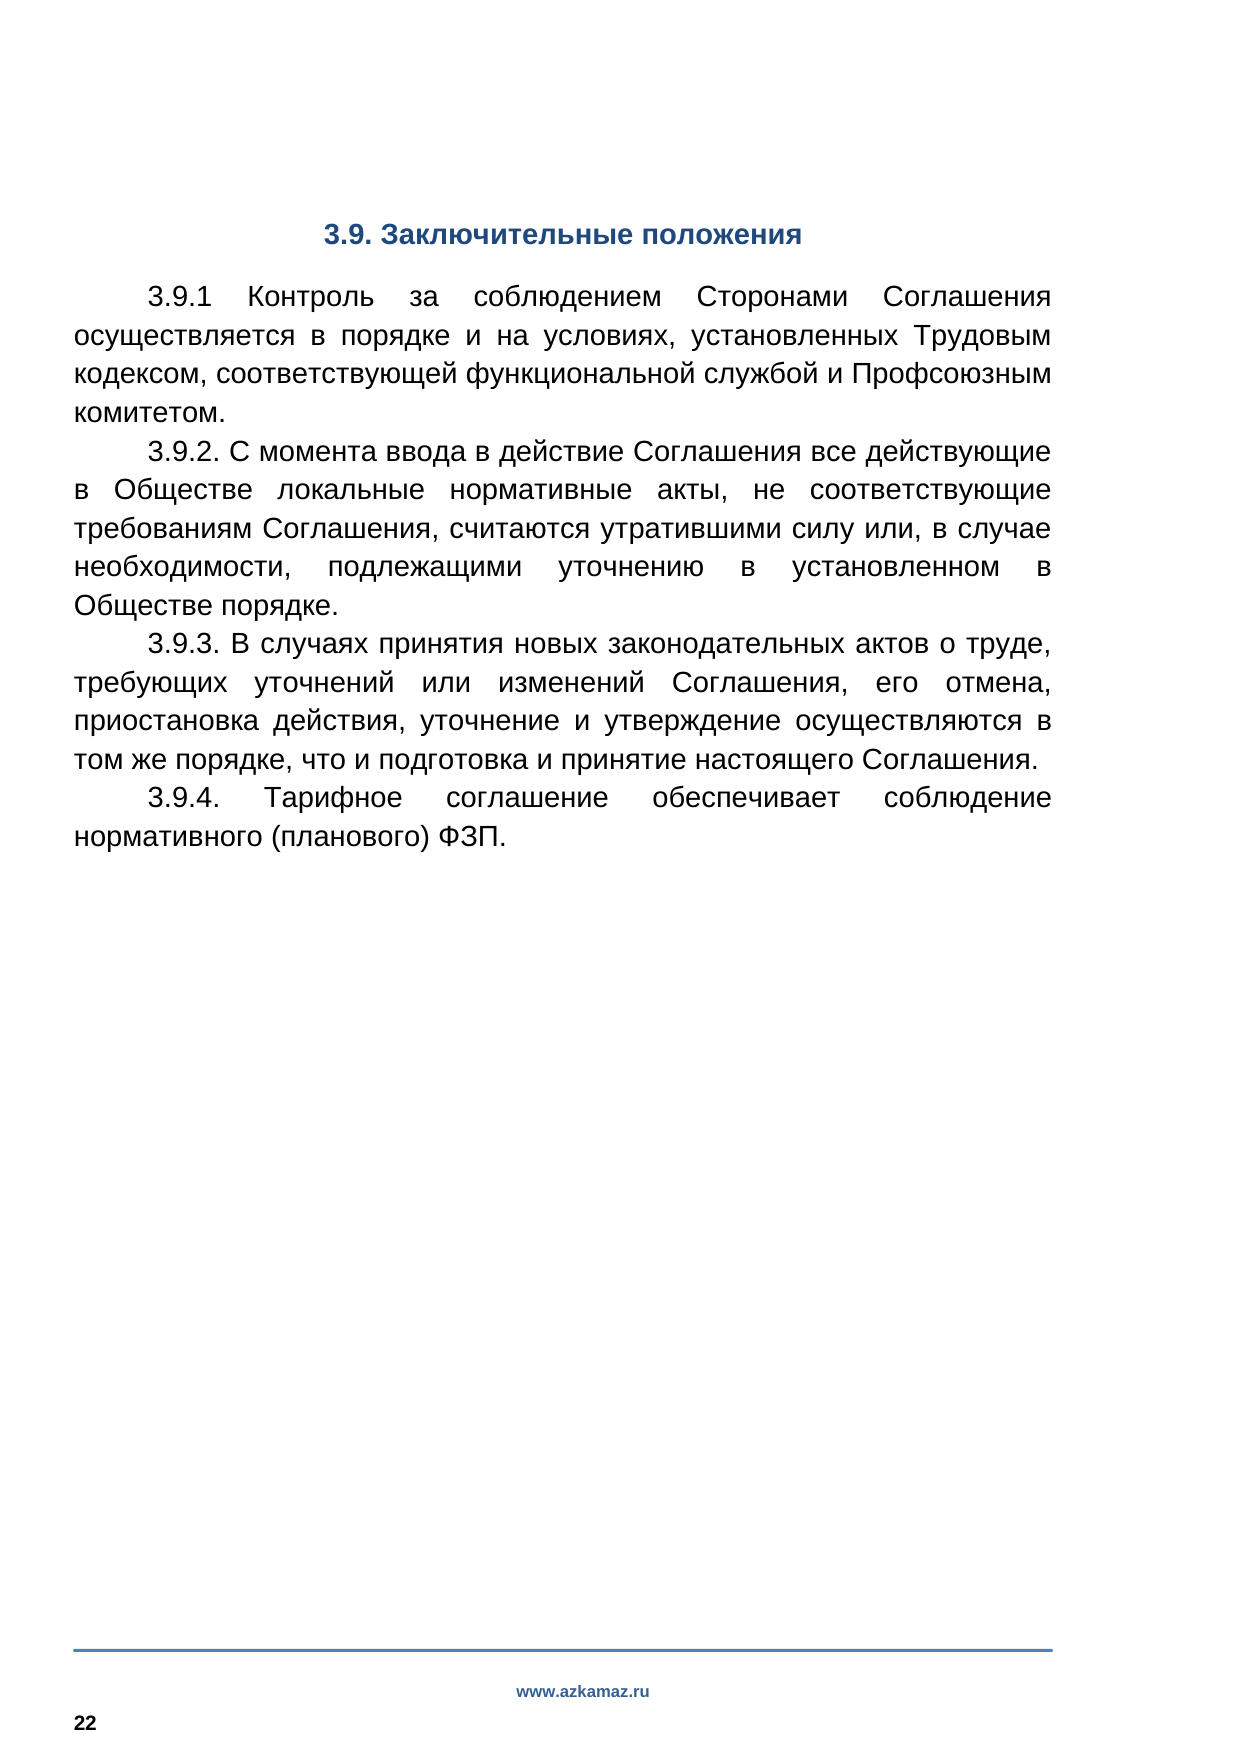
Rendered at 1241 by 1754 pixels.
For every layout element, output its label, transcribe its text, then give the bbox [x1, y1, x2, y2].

subtitle 3.9. Заключительные положения [74, 217, 1053, 251]
text 3.9.1 Контроль за соблюдением Сторонами Соглашения осуществляется в порядке и на условиях, установленных Трудовым кодексом, соответствующей функциональной службой и Профсоюзным комитетом. [74, 279, 1053, 428]
text 3.9.2. C момента ввода в действие Соглашения все действующие в Обществе локальные нормативные акты, не соответствующие требованиям Соглашения, считаются утратившими силу или, в случае необходимости, подлежащими уточнению в установленном в Обществе порядке. [74, 433, 1053, 621]
text 3.9.4. Тарифное соглашение обеспечивает соблюдение нормативного (планового) ФЗП. [74, 780, 1053, 852]
text 3.9.3. В случаях принятия новых законодательных актов о труде, требующих уточнений или изменений Соглашения, его отмена, приостановка действия, уточнение и утверждение осуществляются в том же порядке, что и подготовка и принятие настоящего Соглашения. [74, 626, 1053, 775]
